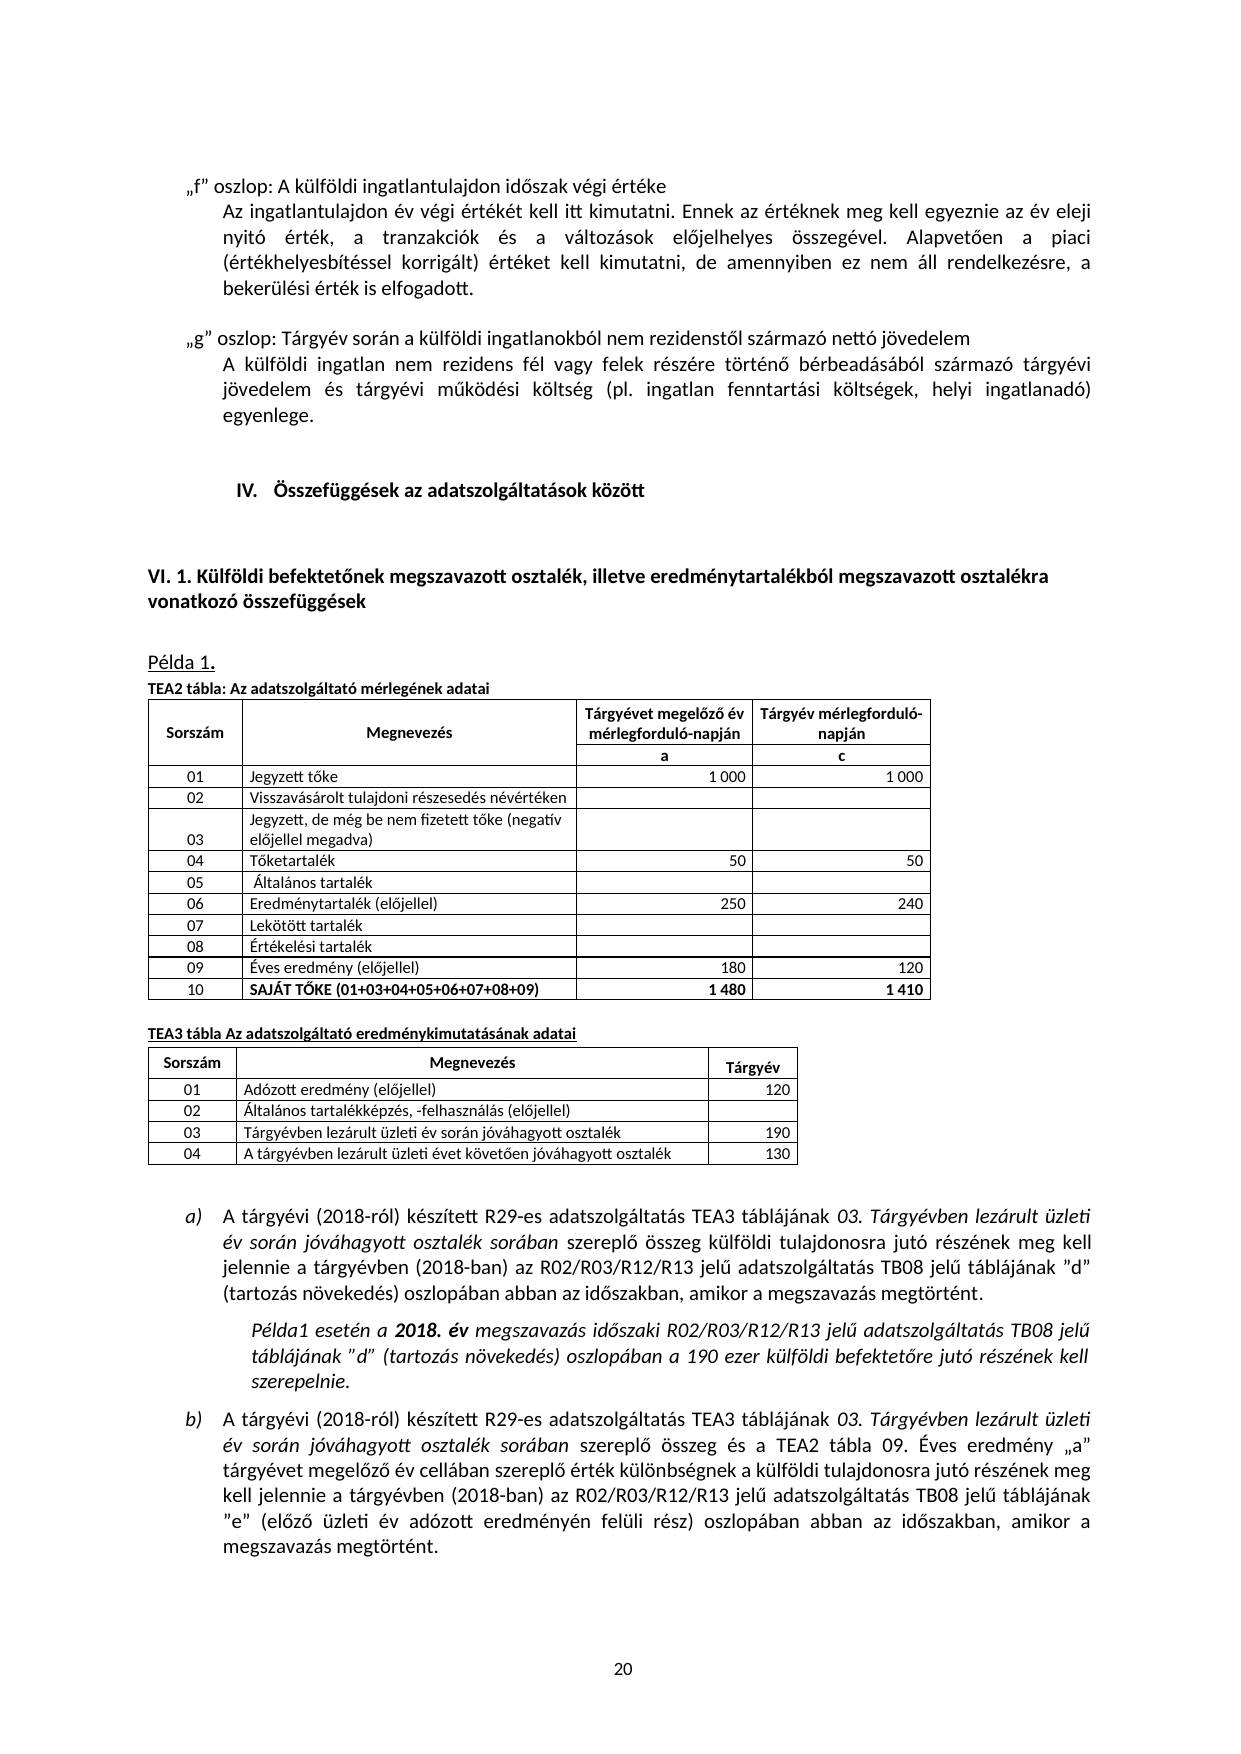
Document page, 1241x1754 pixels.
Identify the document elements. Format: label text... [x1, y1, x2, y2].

table_header Sorszám [149, 1048, 236, 1078]
table_cell 130 [709, 1143, 797, 1163]
table_cell 01 [149, 1079, 236, 1099]
table_cell Tárgyévben lezárult üzleti év során jóváhagyott osztalék [237, 1122, 708, 1142]
table_cell [753, 788, 930, 808]
table_header Tárgyév mérlegforduló-napján [753, 700, 930, 744]
text „g” oszlop: Tárgyév során a külföldi ingatlanokból nem rezidenstől származó nettó jövedelem [185, 326, 1093, 351]
table_cell 05 [149, 872, 242, 892]
text TEA2 tábla: Az adatszolgáltató mérlegének adatai [148, 678, 1093, 699]
table_cell 180 [577, 958, 752, 978]
table_cell [753, 872, 930, 892]
table_cell [753, 809, 930, 850]
table_cell Tőketartalék [243, 851, 576, 871]
table_cell c [753, 745, 930, 765]
table_cell 1 480 [577, 979, 752, 999]
table_header Megnevezés [243, 700, 576, 765]
table_cell [753, 936, 930, 956]
table_cell 250 [577, 894, 752, 914]
table_header Tárgyév [709, 1048, 797, 1078]
list A tárgyévi (2018-ról) készített R29-es adatszolgáltatás TEA3 táblájának 03. Tárgyévben lezárult üzleti év során jóváhagyott osztalék sorában szereplő összeg és a TEA2 tábla 09. Éves eredmény „a” tárgyévet megelőző év cellában szereplő érték különbségnek a külföldi tulajdonosra jutó részének meg kell jelennie a tárgyévben (2018-ban) az R02/R03/R12/R13 jelű adatszolgáltatás TB08 jelű táblájának ”e” (előző üzleti év adózott eredményén felüli rész) oszlopában abban az időszakban, amikor a megszavazás megtörtént. [185, 1406, 1093, 1559]
subtitle VI. 1. Külföldi befektetőnek megszavazott osztalék, illetve eredménytartalékból megszavazott osztalékra vonatkozó összefüggések [148, 563, 1093, 614]
table_cell 50 [577, 851, 752, 871]
table_cell 06 [149, 894, 242, 914]
table_cell SAJÁT TŐKE (01+03+04+05+06+07+08+09) [243, 979, 576, 999]
table_cell [577, 936, 752, 956]
table_cell 01 [149, 766, 242, 787]
table_cell 03 [149, 1122, 236, 1142]
table_cell Jegyzett tőke [243, 766, 576, 787]
table_cell [577, 872, 752, 892]
table_cell 04 [149, 1143, 236, 1163]
table_cell Lekötött tartalék [243, 915, 576, 935]
table_header Tárgyévet megelőző év mérlegforduló-napján [577, 700, 752, 744]
table_cell 50 [753, 851, 930, 871]
table_cell a [577, 745, 752, 765]
subtitle Összefüggések az adatszolgáltatások között [236, 478, 1093, 503]
table_cell [577, 915, 752, 935]
table_cell 10 [149, 979, 242, 999]
table_cell A tárgyévben lezárult üzleti évet követően jóváhagyott osztalék [237, 1143, 708, 1163]
text Az ingatlantulajdon év végi értékét kell itt kimutatni. Ennek az értéknek meg kell egyeznie az év eleji nyitó érték, a tranzakciók és a változások előjelhelyes összegével. Alapvetően a piaci (értékhelyesbítéssel korrigált) értéket kell kimutatni, de amennyiben ez nem áll rendelkezésre, a bekerülési érték is elfogadott. [223, 198, 1093, 300]
table_cell 03 [149, 809, 242, 850]
table_cell [577, 788, 752, 808]
table_cell Általános tartalék [243, 872, 576, 892]
table_cell 1 000 [577, 766, 752, 787]
table_cell 1 410 [753, 979, 930, 999]
table_cell 1 000 [753, 766, 930, 787]
list Példa 1. [148, 649, 1093, 675]
table_cell Értékelési tartalék [243, 936, 576, 956]
table_cell Éves eredmény (előjellel) [243, 958, 576, 978]
table_cell Visszavásárolt tulajdoni részesedés névértéken [243, 788, 576, 808]
table_cell Jegyzett, de még be nem fizetett tőke (negatív előjellel megadva) [243, 809, 576, 850]
text Példa1 esetén a 2018. év megszavazás időszaki R02/R03/R12/R13 jelű adatszolgáltatás TB08 jelű táblájának ”d” (tartozás növekedés) oszlopában a 190 ezer külföldi befektetőre jutó részének kell szerepelnie. [251, 1318, 1093, 1394]
table_cell 240 [753, 894, 930, 914]
table_header Megnevezés [237, 1048, 708, 1078]
table_cell [753, 915, 930, 935]
table_cell 02 [149, 788, 242, 808]
table_cell [709, 1101, 797, 1121]
table_cell [577, 809, 752, 850]
table_cell 190 [709, 1122, 797, 1142]
table_cell 04 [149, 851, 242, 871]
table_cell Általános tartalékképzés, -felhasználás (előjellel) [237, 1101, 708, 1121]
table_cell 07 [149, 915, 242, 935]
table_cell 09 [149, 958, 242, 978]
table_cell Adózott eredmény (előjellel) [237, 1079, 708, 1099]
table_cell 08 [149, 936, 242, 956]
table_cell 120 [709, 1079, 797, 1099]
text „f” oszlop: A külföldi ingatlantulajdon időszak végi értéke [185, 173, 1093, 198]
table_header Sorszám [149, 700, 242, 765]
list TEA3 tábla Az adatszolgáltató eredménykimutatásának adatai [148, 1023, 1093, 1044]
table_cell 120 [753, 958, 930, 978]
table_cell 02 [149, 1101, 236, 1121]
text A külföldi ingatlan nem rezidens fél vagy felek részére történő bérbeadásából származó tárgyévi jövedelem és tárgyévi működési költség (pl. ingatlan fenntartási költségek, helyi ingatlanadó) egyenlege. [223, 351, 1093, 427]
table_cell Eredménytartalék (előjellel) [243, 894, 576, 914]
list A tárgyévi (2018-ról) készített R29-es adatszolgáltatás TEA3 táblájának 03. Tárgyévben lezárult üzleti év során jóváhagyott osztalék sorában szereplő összeg külföldi tulajdonosra jutó részének meg kell jelennie a tárgyévben (2018-ban) az R02/R03/R12/R13 jelű adatszolgáltatás TB08 jelű táblájának ”d” (tartozás növekedés) oszlopában abban az időszakban, amikor a megszavazás megtörtént. [185, 1203, 1093, 1305]
